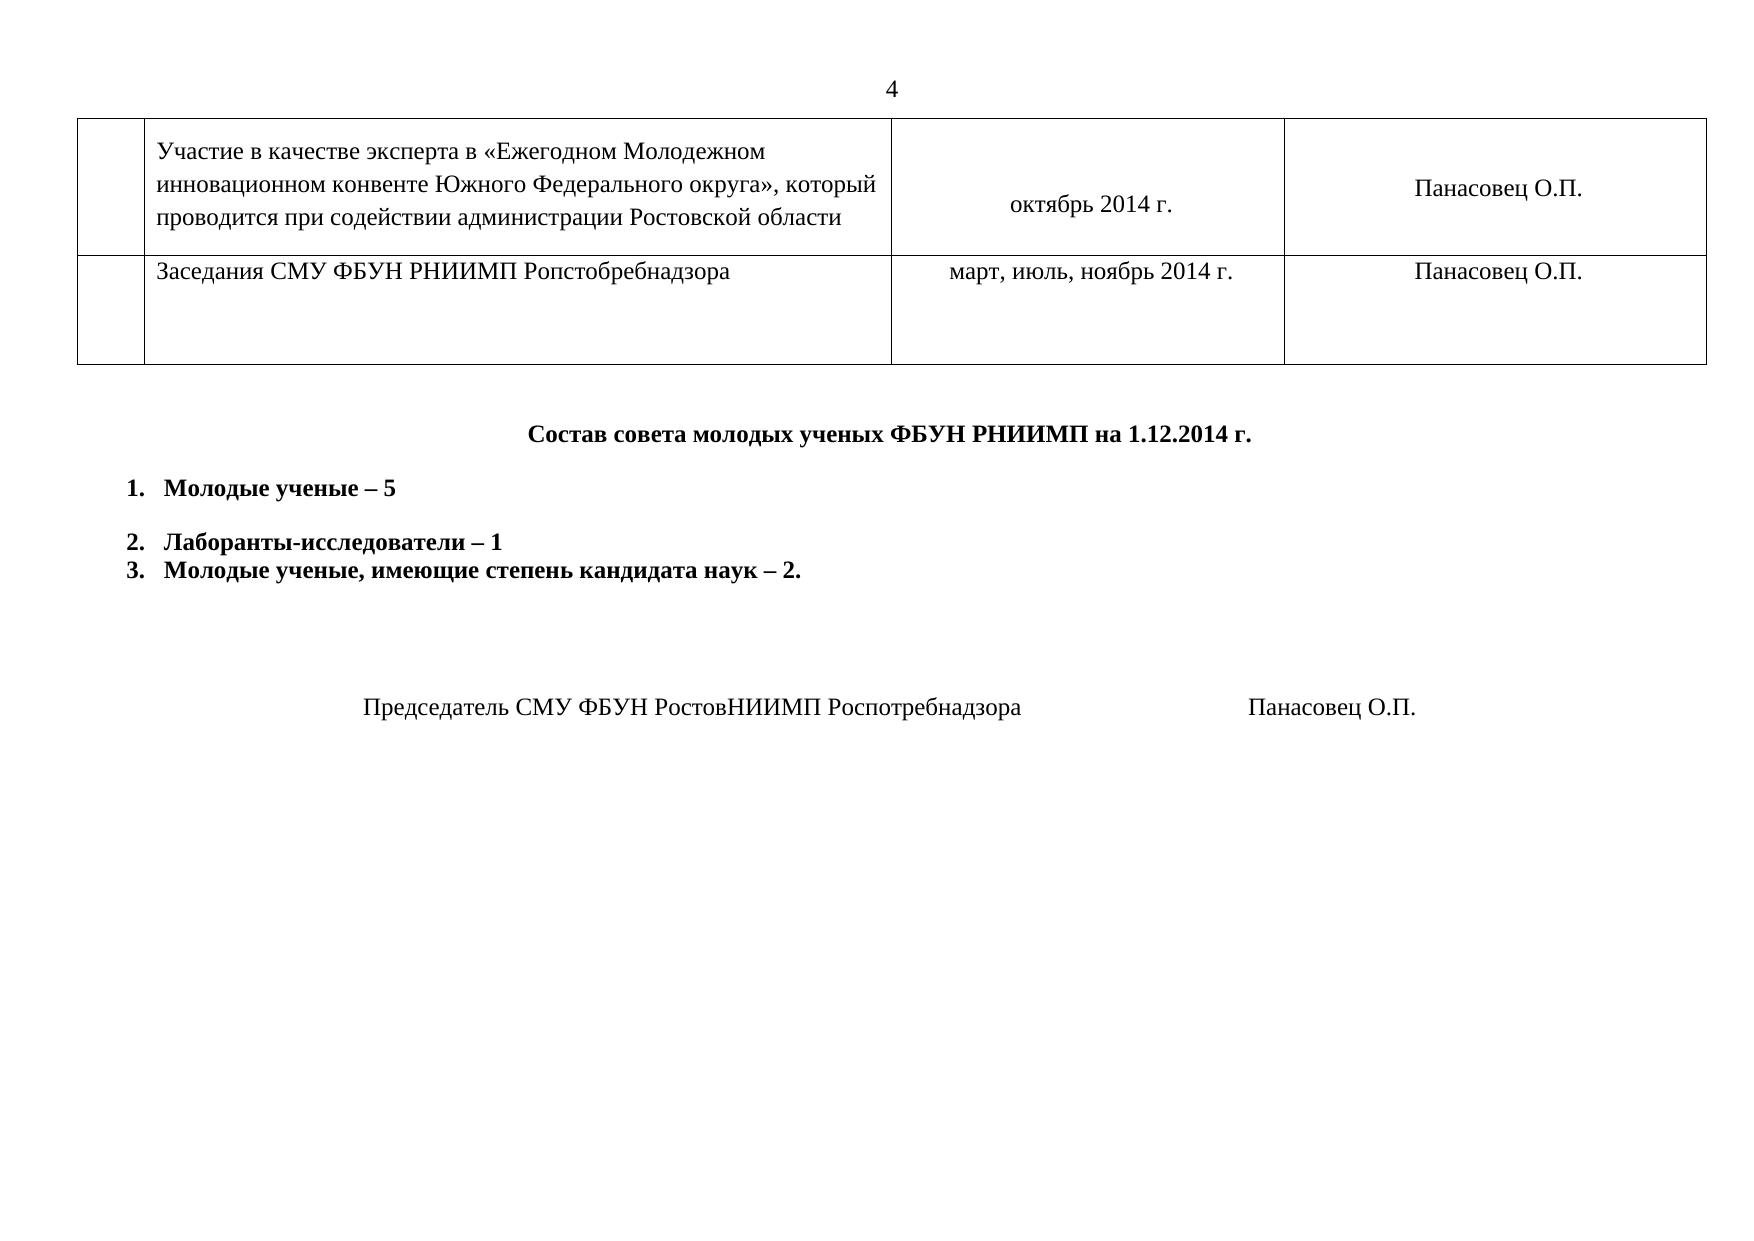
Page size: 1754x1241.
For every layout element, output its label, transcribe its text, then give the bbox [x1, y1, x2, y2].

table_cell [78, 256, 144, 364]
text Состав совета молодых ученых ФБУН РНИИМП на 1.12.2014 г. [89, 419, 1690, 448]
table_cell Панасовец О.П. [1285, 256, 1706, 364]
table_cell Участие в качестве эксперта в «Ежегодном Молодежном инновационном конвенте Южного Федерального округа», который проводится при содействии администрации Ростовской области [145, 119, 891, 255]
table_cell [78, 119, 144, 255]
table_cell Панасовец О.П. [1285, 119, 1706, 255]
table_cell октябрь 2014 г. [892, 119, 1284, 255]
table_cell Заседания СМУ ФБУН РНИИМП Ропстобребнадзора [145, 256, 891, 364]
list Молодые ученые, имеющие степень кандидата наук – 2. [126, 555, 1690, 584]
text Председатель СМУ ФБУН РостовНИИМП Роспотребнадзора Панасовец О.П. [89, 692, 1690, 721]
list Молодые ученые – 5 [126, 473, 1690, 501]
list Лаборанты-исследователи – 1 [126, 527, 1690, 555]
table_cell март, июль, ноябрь 2014 г. [892, 256, 1284, 364]
